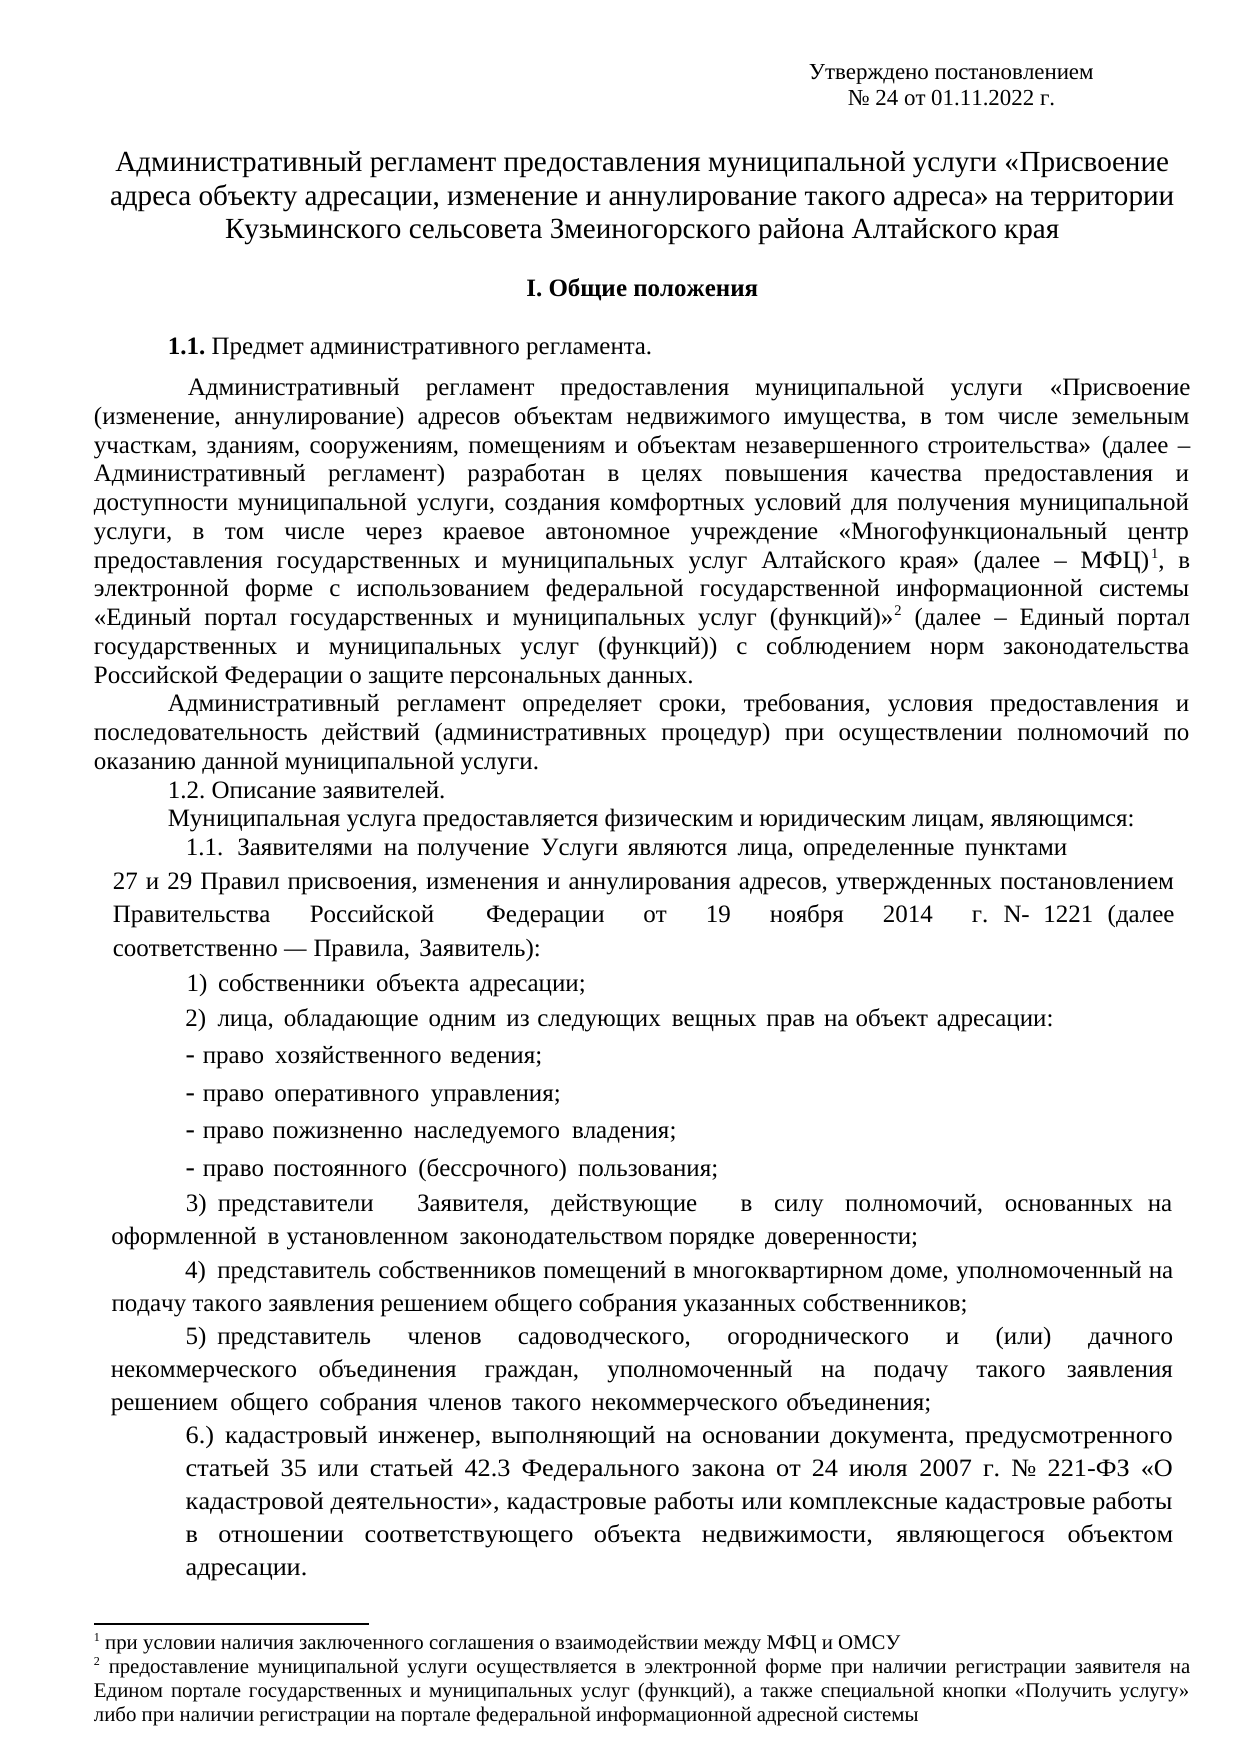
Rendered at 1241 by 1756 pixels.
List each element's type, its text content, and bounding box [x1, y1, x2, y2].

list лица, обладающие одним из следующих вещных прав на объект адресации: [185, 1003, 1190, 1032]
text Административный регламент определяет сроки, требования, условия предоставления и последовательность действий (административных процедур) при осуществлении полномочий по оказанию данной муниципальной услуги. [94, 688, 1190, 775]
text 1.2. Описание заявителей. [94, 775, 1190, 803]
text Муниципальная услуга предоставляется физическим и юридическим лицам, являющимся: [94, 803, 1190, 832]
text Административный регламент предоставления муниципальной услуги «Присвоение адреса объекту адресации, изменение и аннулирование такого адреса» на территории Кузьминского сельсовета Змеиногорского района Алтайского края [94, 144, 1190, 245]
list Заявителями на получение Услуги являются лица, определенные пунктами [186, 832, 1190, 861]
text 1.1. Предмет административного регламента. [94, 331, 1190, 360]
list право оперативного управления; [185, 1075, 1190, 1107]
list право хозяйственного ведения; [185, 1037, 1190, 1070]
text Утверждено постановлением [712, 58, 1190, 84]
text 6.) кадастровый инженер, выполняющий на основании документа, предусмотренного статьей 35 или статьей 42.3 Федерального закона от 24 июля 2007 г. № 221-ФЗ «О кадастровой деятельности», кадастровые работы или комплексные кадастровые работы в отношении соответствующего объекта недвижимости, являющегося объектом адресации. [185, 1420, 1173, 1581]
list представитель собственников помещений в многоквартирном доме, уполномоченный на подачу такого заявления решением общего собрания указанных собственников; [111, 1255, 1173, 1316]
list собственники объекта адресации; [186, 966, 1190, 998]
list право пожизненно наследуемого владения; [185, 1112, 1190, 1145]
list право постоянного (бессрочного) пользования; [185, 1150, 1190, 1182]
text 27 и 29 Правил присвоения, изменения и аннулирования адресов, утвержденных постановлением Правительства Российской Федерации от 19 ноября 2014 г. N- 1221 (далее соответственно — Правила, Заявитель): [113, 866, 1174, 962]
text № 24 от 01.11.2022 г. [712, 84, 1190, 111]
text Общие положения [94, 273, 1190, 302]
list представители Заявителя, действующие в силу полномочий, основанных на оформленной в установленном законодательством порядке доверенности; [111, 1188, 1172, 1250]
text Административный регламент предоставления муниципальной услуги «Присвоение (изменение, аннулирование) адресов объектам недвижимого имущества, в том числе земельным участкам, зданиям, сооружениям, помещениям и объектам незавершенного строительства» (далее – Административный регламент) разработан в целях повышения качества предоставления и доступности муниципальной услуги, создания комфортных условий для получения муниципальной услуги, в том числе через краевое автономное учреждение «Многофункциональный центр предоставления государственных и муниципальных услуг Алтайского края» (далее – МФЦ), в электронной форме с использованием федеральной государственной информационной системы «Единый портал государственных и муниципальных услуг (функций)» (далее – Единый портал государственных и муниципальных услуг (функций)) с соблюдением норм законодательства Российской Федерации о защите персональных данных. [94, 372, 1190, 688]
list представитель членов садоводческого, огороднического и (или) дачного некоммерческого объединения граждан, уполномоченный на подачу такого заявления решением общего собрания членов такого некоммерческого объединения; [111, 1321, 1173, 1416]
